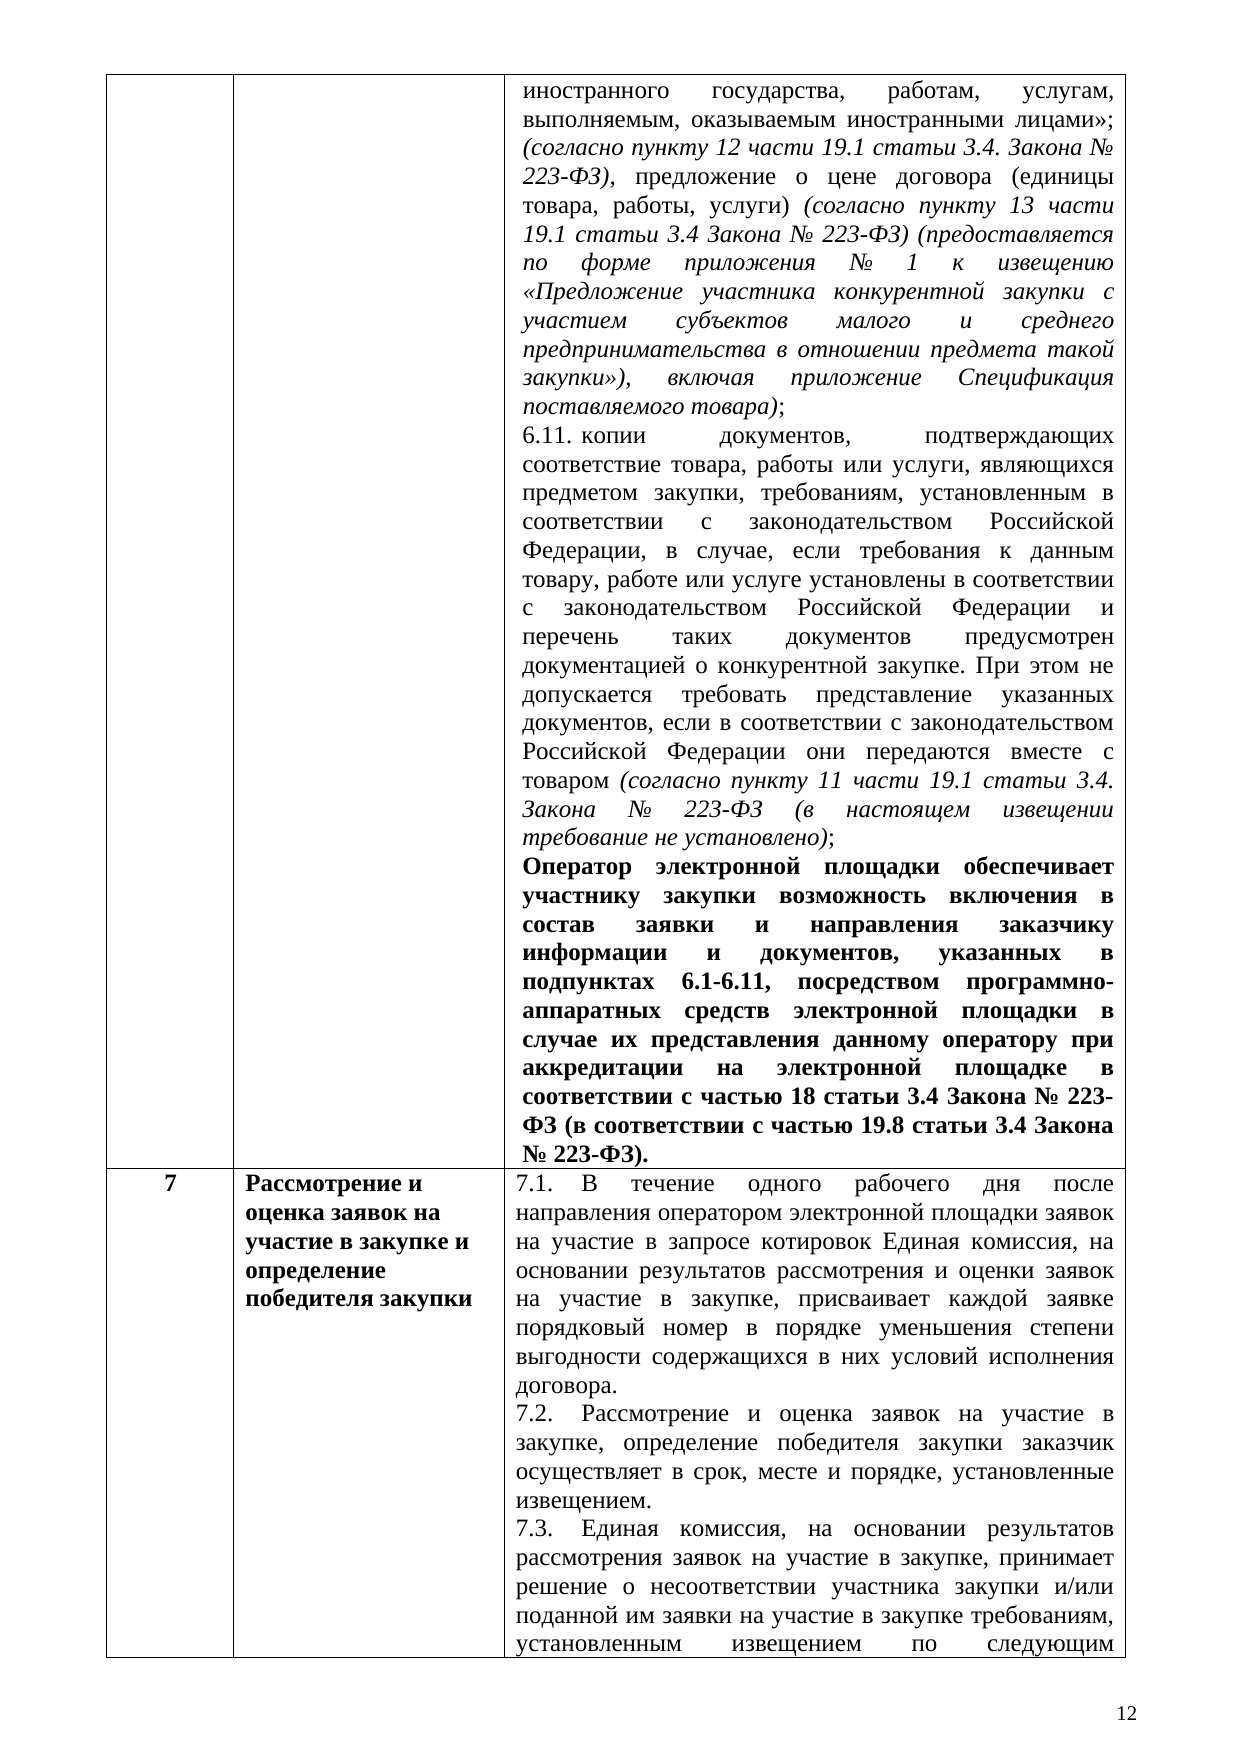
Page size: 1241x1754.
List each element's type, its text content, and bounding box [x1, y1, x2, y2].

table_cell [234, 1169, 504, 1657]
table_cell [234, 75, 504, 1167]
table_cell 6 [107, 75, 233, 1167]
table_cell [505, 75, 1125, 1167]
table_cell 7 [107, 1169, 233, 1657]
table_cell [505, 1169, 1125, 1657]
